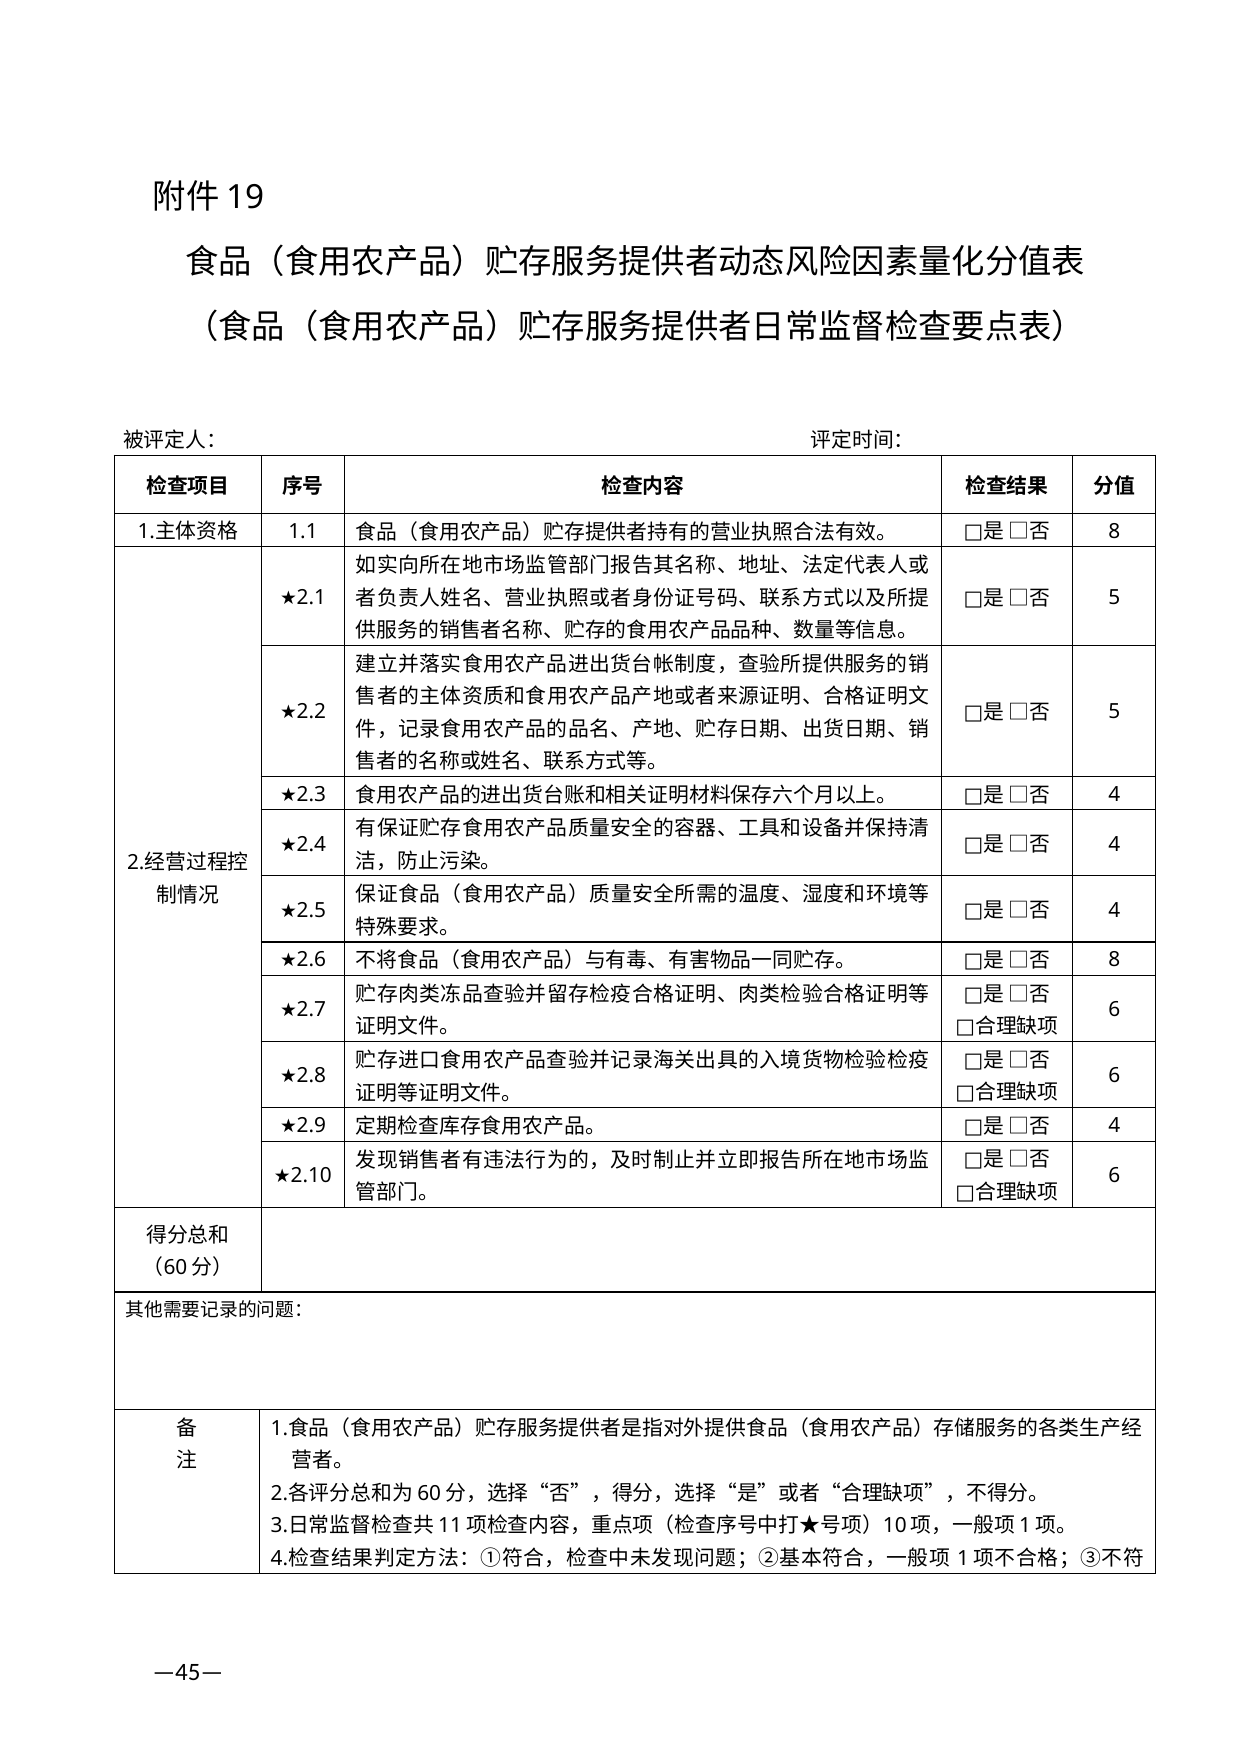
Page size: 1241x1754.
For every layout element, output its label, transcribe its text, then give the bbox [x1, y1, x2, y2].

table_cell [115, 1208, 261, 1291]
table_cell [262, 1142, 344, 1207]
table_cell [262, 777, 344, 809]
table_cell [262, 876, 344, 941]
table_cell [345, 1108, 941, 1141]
text 附件19 [152, 162, 1117, 227]
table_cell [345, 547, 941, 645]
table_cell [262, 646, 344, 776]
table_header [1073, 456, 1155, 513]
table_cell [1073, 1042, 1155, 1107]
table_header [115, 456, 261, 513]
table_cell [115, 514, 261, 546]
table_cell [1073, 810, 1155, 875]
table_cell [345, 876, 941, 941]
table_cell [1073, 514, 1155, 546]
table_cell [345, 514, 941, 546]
text 食品（食用农产品）贮存服务提供者动态风险因素量化分值表 [152, 227, 1117, 292]
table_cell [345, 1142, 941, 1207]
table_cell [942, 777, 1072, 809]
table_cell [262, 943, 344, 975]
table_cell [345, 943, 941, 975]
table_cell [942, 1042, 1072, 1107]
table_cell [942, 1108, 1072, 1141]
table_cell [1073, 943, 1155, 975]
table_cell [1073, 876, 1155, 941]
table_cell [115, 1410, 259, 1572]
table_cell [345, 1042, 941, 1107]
text 被评定人： 评定时间： [123, 422, 1117, 454]
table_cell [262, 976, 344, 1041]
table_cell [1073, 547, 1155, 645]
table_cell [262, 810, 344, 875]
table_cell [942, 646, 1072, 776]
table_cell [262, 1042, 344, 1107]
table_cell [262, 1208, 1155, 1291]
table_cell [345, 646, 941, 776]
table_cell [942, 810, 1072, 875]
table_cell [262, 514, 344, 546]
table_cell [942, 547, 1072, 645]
text （食品（食用农产品）贮存服务提供者日常监督检查要点表） [152, 292, 1117, 357]
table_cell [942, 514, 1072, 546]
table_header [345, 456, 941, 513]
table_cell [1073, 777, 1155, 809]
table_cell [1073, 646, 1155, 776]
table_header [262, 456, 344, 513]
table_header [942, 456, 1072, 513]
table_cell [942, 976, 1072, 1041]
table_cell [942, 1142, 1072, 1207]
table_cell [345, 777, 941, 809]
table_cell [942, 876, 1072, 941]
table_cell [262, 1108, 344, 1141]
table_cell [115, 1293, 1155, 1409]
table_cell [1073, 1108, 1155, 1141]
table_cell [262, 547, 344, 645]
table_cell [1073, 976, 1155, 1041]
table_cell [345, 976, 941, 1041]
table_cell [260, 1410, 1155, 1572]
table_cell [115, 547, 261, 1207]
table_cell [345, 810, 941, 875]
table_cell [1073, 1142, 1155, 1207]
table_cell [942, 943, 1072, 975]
